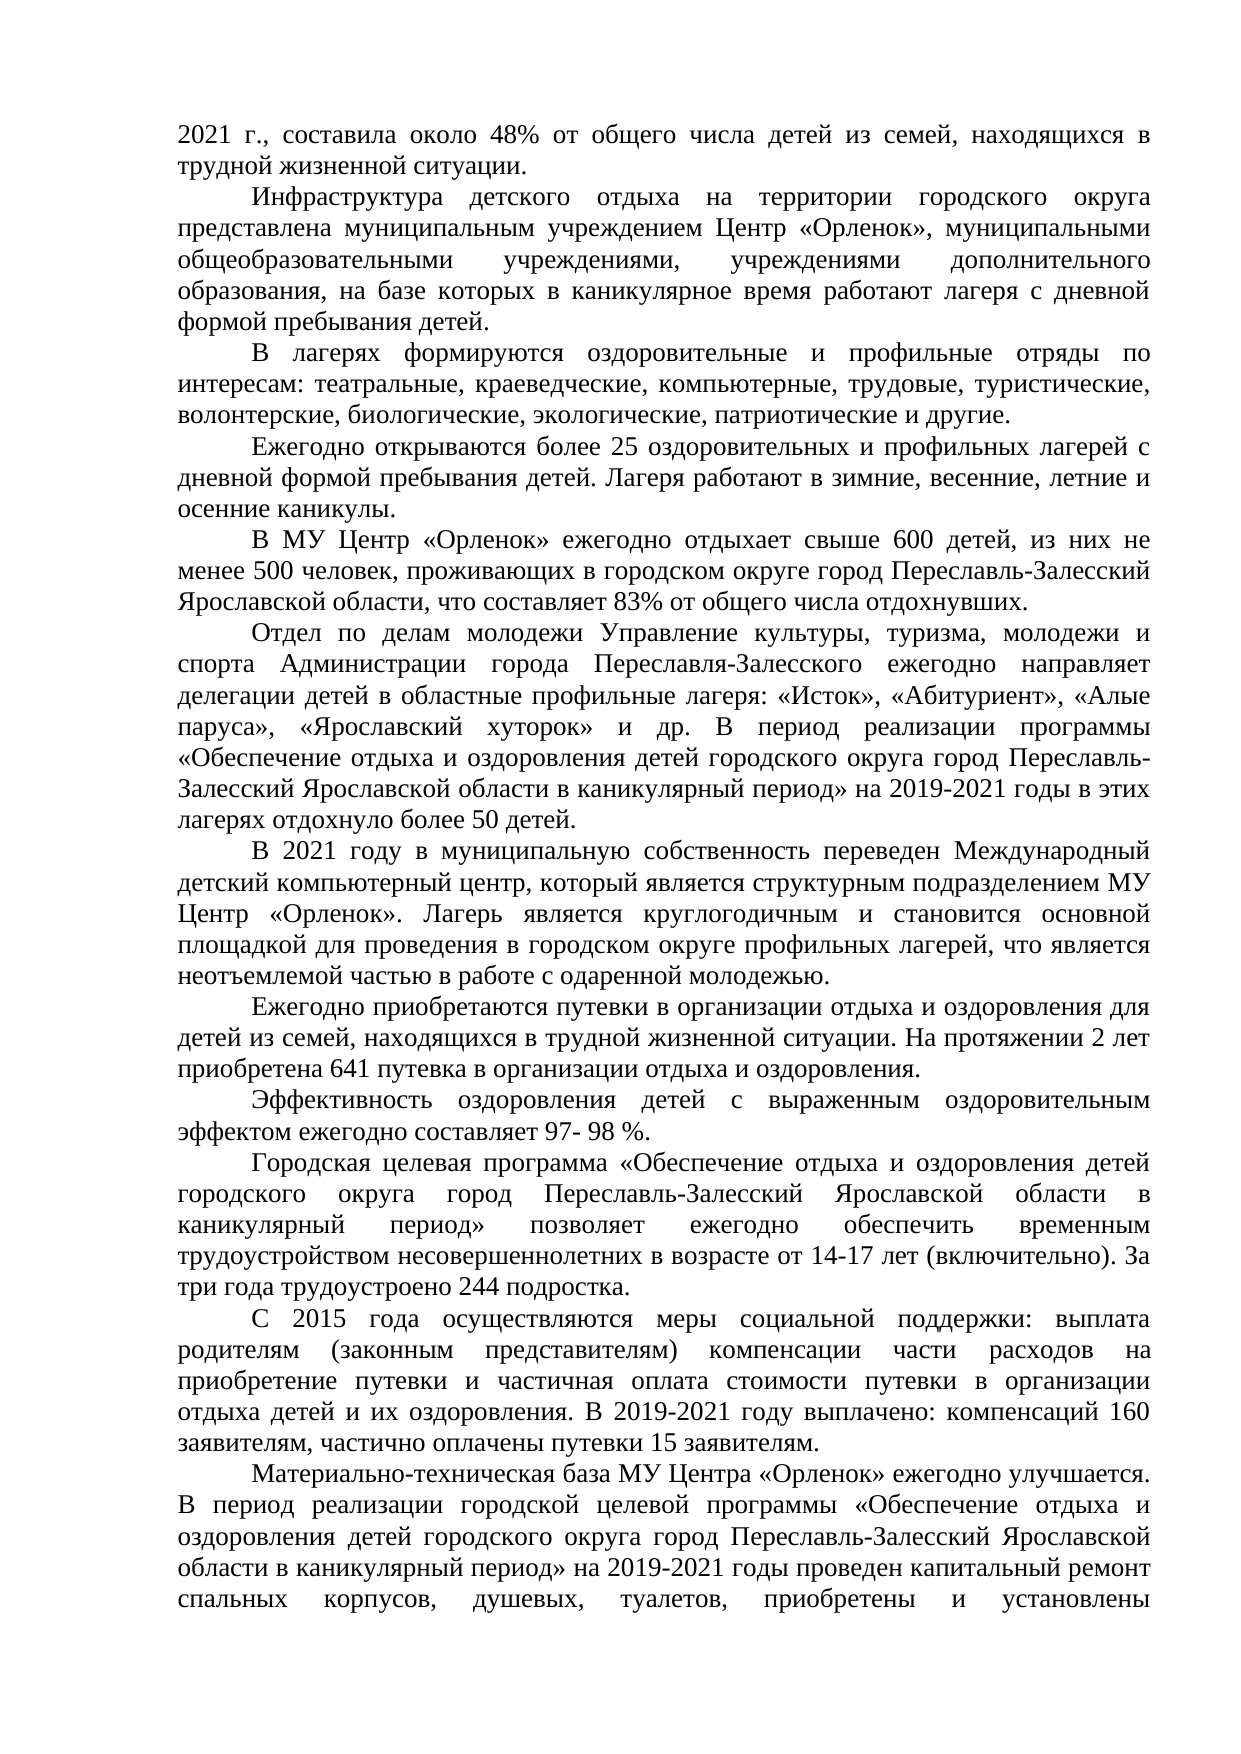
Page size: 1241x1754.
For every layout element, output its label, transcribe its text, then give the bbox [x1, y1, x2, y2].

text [177, 118, 1152, 180]
text Ежегодно открываются более 25 оздоровительных и профильных лагерей с дневной формой пребывания детей. Лагеря работают в зимние, весенние, летние и осенние каникулы. [177, 429, 1152, 523]
text С 2015 года осуществляются меры социальной поддержки: выплата родителям (законным представителям) компенсации части расходов на приобретение путевки и частичная оплата стоимости путевки в организации отдыха детей и их оздоровления. В 2019-2021 году выплачено: компенсаций 160 заявителям, частично оплачены путевки 15 заявителям. [177, 1302, 1152, 1457]
text В лагерях формируются оздоровительные и профильные отряды по интересам: театральные, краеведческие, компьютерные, трудовые, туристические, волонтерские, биологические, экологические, патриотические и другие. [177, 336, 1152, 429]
text Инфраструктура детского отдыха на территории городского округа представлена муниципальным учреждением Центр «Орленок», муниципальными общеобразовательными учреждениями, учреждениями дополнительного образования, на базе которых в каникулярное время работают лагеря с дневной формой пребывания детей. [177, 180, 1152, 336]
text В МУ Центр «Орленок» ежегодно отдыхает свыше 600 детей, из них не менее 500 человек, проживающих в городском округе город Переславль-Залесский Ярославской области, что составляет 83% от общего числа отдохнувших. [177, 523, 1152, 616]
text В 2021 году в муниципальную собственность переведен Международный детский компьютерный центр, который является структурным подразделением МУ Центр «Орленок». Лагерь является круглогодичным и становится основной площадкой для проведения в городском округе профильных лагерей, что является неотъемлемой частью в работе с одаренной молодежью. [177, 834, 1152, 990]
text Отдел по делам молодежи Управление культуры, туризма, молодежи и спорта Администрации города Переславля-Залесского ежегодно направляет делегации детей в областные профильные лагеря: «Исток», «Абитуриент», «Алые паруса», «Ярославский хуторок» и др. В период реализации программы «Обеспечение отдыха и оздоровления детей городского округа город Переславль-Залесский Ярославской области в каникулярный период» на 2019-2021 годы в этих лагерях отдохнуло более 50 детей. [177, 616, 1152, 834]
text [177, 1457, 1152, 1613]
text Городская целевая программа «Обеспечение отдыха и оздоровления детей городского округа город Переславль-Залесский Ярославской области в каникулярный период» позволяет ежегодно обеспечить временным трудоустройством несовершеннолетних в возрасте от 14-17 лет (включительно). За три года трудоустроено 244 подростка. [177, 1146, 1152, 1302]
text Эффективность оздоровления детей с выраженным оздоровительным эффектом ежегодно составляет 97- 98 %. [177, 1084, 1152, 1146]
text Ежегодно приобретаются путевки в организации отдыха и оздоровления для детей из семей, находящихся в трудной жизненной ситуации. На протяжении 2 лет приобретена 641 путевка в организации отдыха и оздоровления. [177, 990, 1152, 1084]
